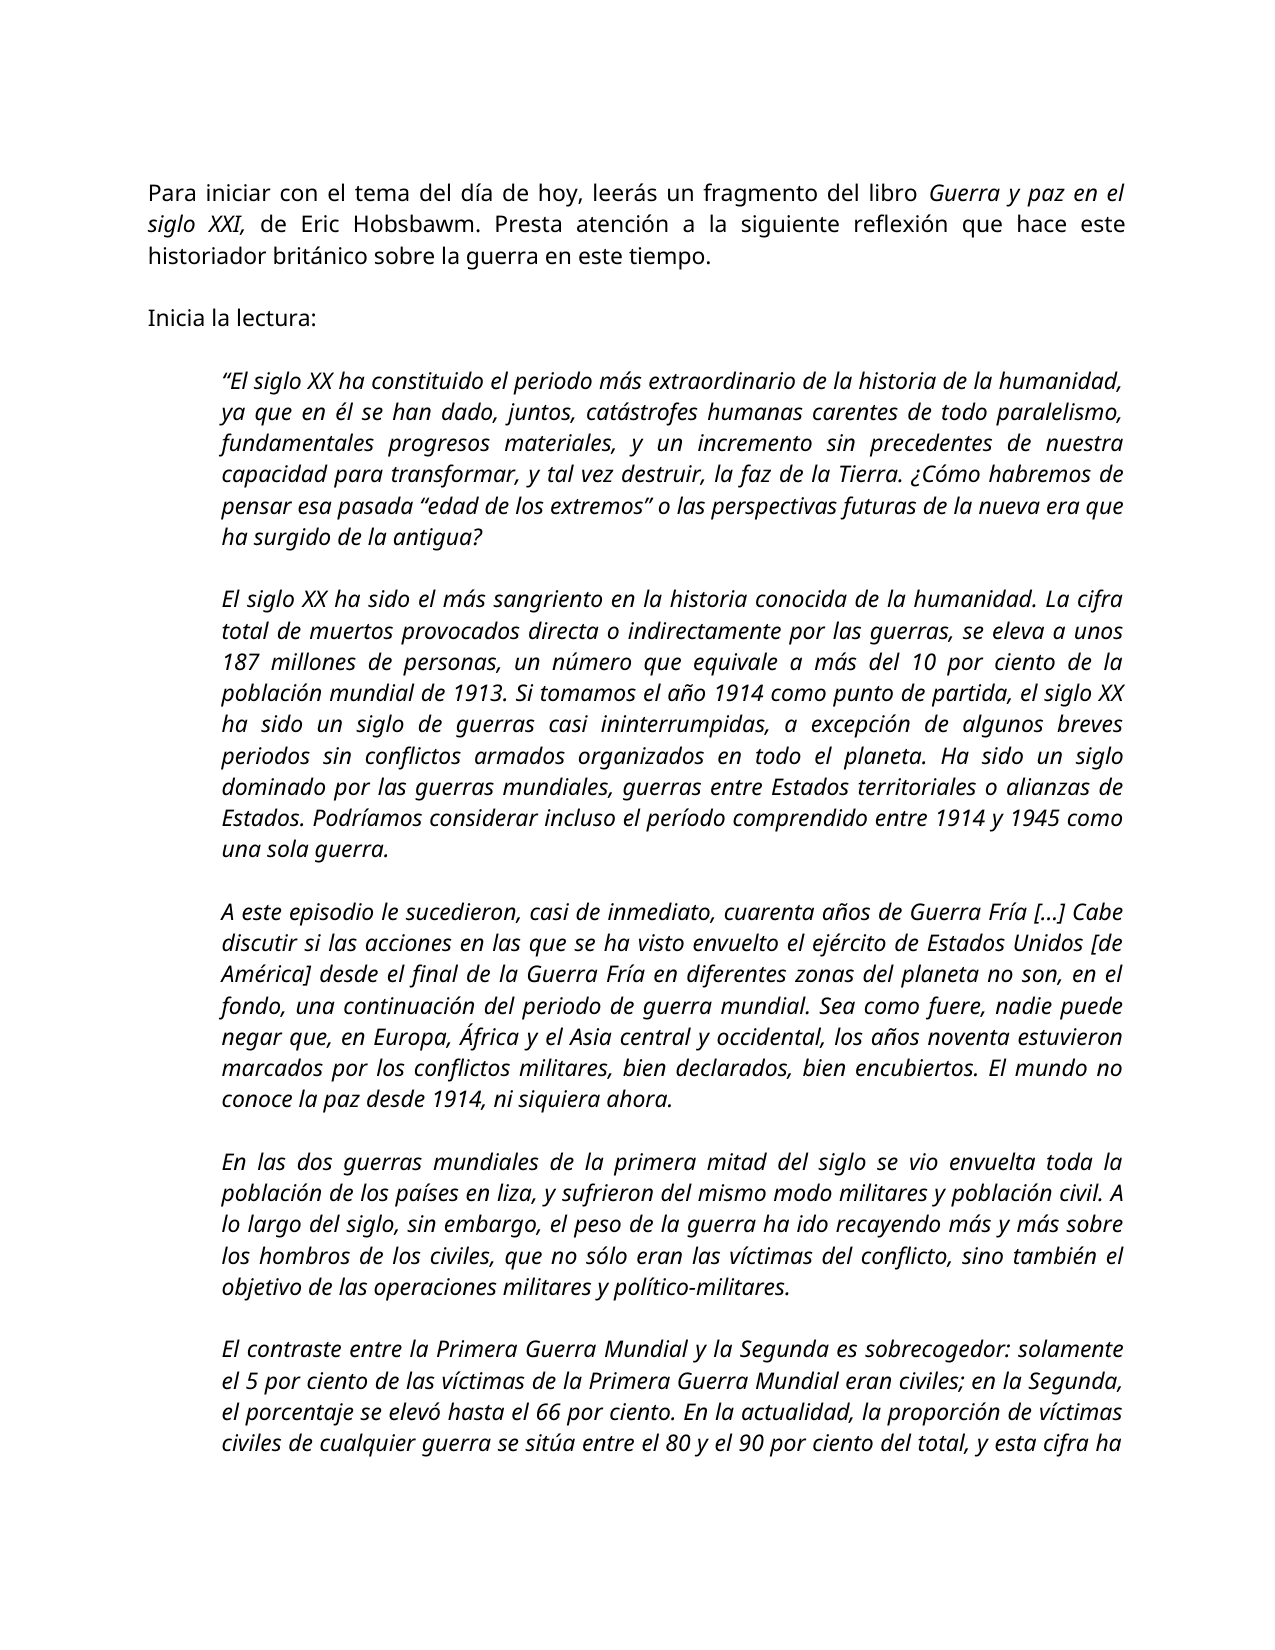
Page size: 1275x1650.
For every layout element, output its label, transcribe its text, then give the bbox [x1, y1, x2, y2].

text En las dos guerras mundiales de la primera mitad del siglo se vio envuelta toda la población de los países en liza, y sufrieron del mismo modo militares y población civil. A lo largo del siglo, sin embargo, el peso de la guerra ha ido recayendo más y más sobre los hombros de los civiles, que no sólo eran las víctimas del conflicto, sino también el objetivo de las operaciones militares y político-militares. [221, 1146, 1127, 1302]
text Inicia la lectura: [148, 302, 1127, 333]
text Para iniciar con el tema del día de hoy, leerás un fragmento del libro Guerra y paz en el siglo XXI, de Eric Hobsbawm. Presta atención a la siguiente reflexión que hace este historiador británico sobre la guerra en este tiempo. [148, 177, 1127, 271]
text “El siglo XX ha constituido el periodo más extraordinario de la historia de la humanidad, ya que en él se han dado, juntos, catástrofes humanas carentes de todo paralelismo, fundamentales progresos materiales, y un incremento sin precedentes de nuestra capacidad para transformar, y tal vez destruir, la faz de la Tierra. ¿Cómo habremos de pensar esa pasada “edad de los extremos” o las perspectivas futuras de la nueva era que ha surgido de la antigua? [221, 365, 1127, 552]
text A este episodio le sucedieron, casi de inmediato, cuarenta años de Guerra Fría […] Cabe discutir si las acciones en las que se ha visto envuelto el ejército de Estados Unidos [de América] desde el final de la Guerra Fría en diferentes zonas del planeta no son, en el fondo, una continuación del periodo de guerra mundial. Sea como fuere, nadie puede negar que, en Europa, África y el Asia central y occidental, los años noventa estuvieron marcados por los conflictos militares, bien declarados, bien encubiertos. El mundo no conoce la paz desde 1914, ni siquiera ahora. [221, 896, 1127, 1115]
text El siglo XX ha sido el más sangriento en la historia conocida de la humanidad. La cifra total de muertos provocados directa o indirectamente por las guerras, se eleva a unos 187 millones de personas, un número que equivale a más del 10 por ciento de la población mundial de 1913. Si tomamos el año 1914 como punto de partida, el siglo XX ha sido un siglo de guerras casi ininterrumpidas, a excepción de algunos breves periodos sin conflictos armados organizados en todo el planeta. Ha sido un siglo dominado por las guerras mundiales, guerras entre Estados territoriales o alianzas de Estados. Podríamos considerar incluso el período comprendido entre 1914 y 1945 como una sola guerra. [221, 583, 1127, 865]
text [221, 1333, 1127, 1458]
